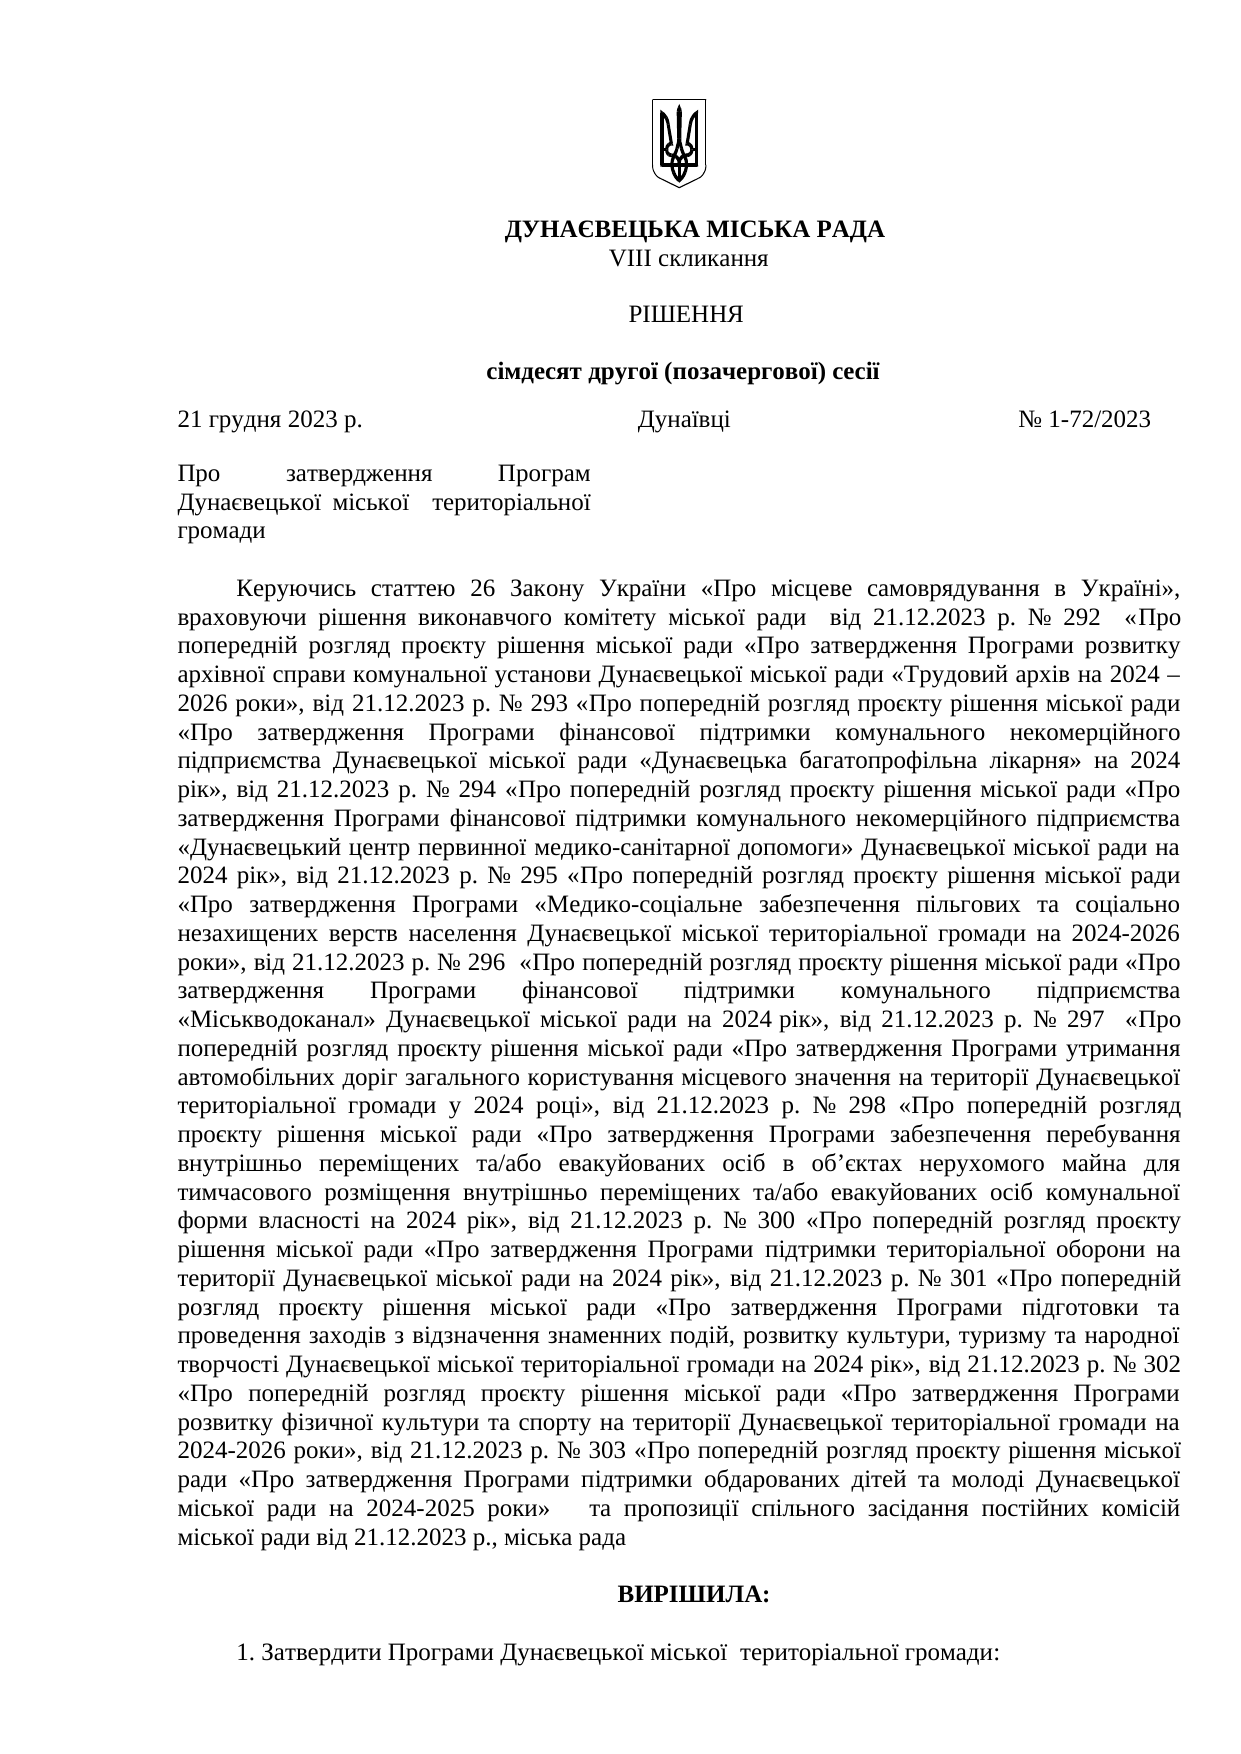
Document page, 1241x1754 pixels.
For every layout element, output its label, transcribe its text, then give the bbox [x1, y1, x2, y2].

text Керуючись статтею 26 Закону України «Про місцеве самоврядування в Україні», враховуючи рішення виконавчого комітету міської ради від 21.12.2023 р. № 292 «Про попередній розгляд проєкту рішення міської ради «Про затвердження Програми розвитку архівної справи комунальної установи Дунаєвецької міської ради «Трудовий архів на 2024 – 2026 роки», від 21.12.2023 р. № 293 «Про попередній розгляд проєкту рішення міської ради «Про затвердження Програми фінансової підтримки комунального некомерційного підприємства Дунаєвецької міської ради «Дунаєвецька багатопрофільна лікарня» на 2024 рік», від 21.12.2023 р. № 294 «Про попередній розгляд проєкту рішення міської ради «Про затвердження Програми фінансової підтримки комунального некомерційного підприємства «Дунаєвецький центр первинної медико-санітарної допомоги» Дунаєвецької міської ради на 2024 рік», від 21.12.2023 р. № 295 «Про попередній розгляд проєкту рішення міської ради «Про затвердження Програми «Медико-соціальне забезпечення пільгових та соціально незахищених верств населення Дунаєвецької міської територіальної громади на 2024-2026 роки», від 21.12.2023 р. № 296 «Про попередній розгляд проєкту рішення міської ради «Про затвердження Програми фінансової підтримки комунального підприємства «Міськводоканал» Дунаєвецької міської ради на 2024 рік», від 21.12.2023 р. № 297 «Про попередній розгляд проєкту рішення міської ради «Про затвердження Програми утримання автомобільних доріг загального користування місцевого значення на території Дунаєвецької територіальної громади у 2024 році», від 21.12.2023 р. № 298 «Про попередній розгляд проєкту рішення міської ради «Про затвердження Програми забезпечення перебування внутрішньо переміщених та/або евакуйованих осіб в об’єктах нерухомого майна для тимчасового розміщення внутрішньо переміщених та/або евакуйованих осіб комунальної форми власності на 2024 рік», від 21.12.2023 р. № 300 «Про попередній розгляд проєкту рішення міської ради «Про затвердження Програми підтримки територіальної оборони на території Дунаєвецької міської ради на 2024 рік», від 21.12.2023 р. № 301 «Про попередній розгляд проєкту рішення міської ради «Про затвердження Програми підготовки та проведення заходів з відзначення знаменних подій, розвитку культури, туризму та народної творчості Дунаєвецької міської територіальної громади на 2024 рік», від 21.12.2023 р. № 302 «Про попередній розгляд проєкту рішення міської ради «Про затвердження Програми розвитку фізичної культури та спорту на території Дунаєвецької територіальної громади на 2024-2026 роки», від 21.12.2023 р. № 303 «Про попередній розгляд проєкту рішення міської ради «Про затвердження Програми підтримки обдарованих дітей та молоді Дунаєвецької міської ради на 2024-2025 роки» та пропозиції спільного засідання постійних комісій міської ради від 21.12.2023 р., міська рада [177, 573, 1181, 1550]
text 1. Затвердити Програми Дунаєвецької міської територіальної громади: [177, 1637, 1181, 1665]
text ВИРІШИЛА: [177, 1579, 1181, 1608]
text VIIІ скликання [177, 243, 1181, 271]
text сімдесят другої (позачергової) сесії [177, 356, 1181, 385]
text РІШЕННЯ [177, 299, 1181, 328]
text Про затвердження Програм Дунаєвецької міської територіальної громади [177, 458, 591, 544]
text ДУНАЄВЕЦЬКА МІСЬКА РАДА [177, 214, 1181, 243]
text 21 грудня 2023 р. Дунаївці № 1-72/2023 [177, 404, 1181, 433]
